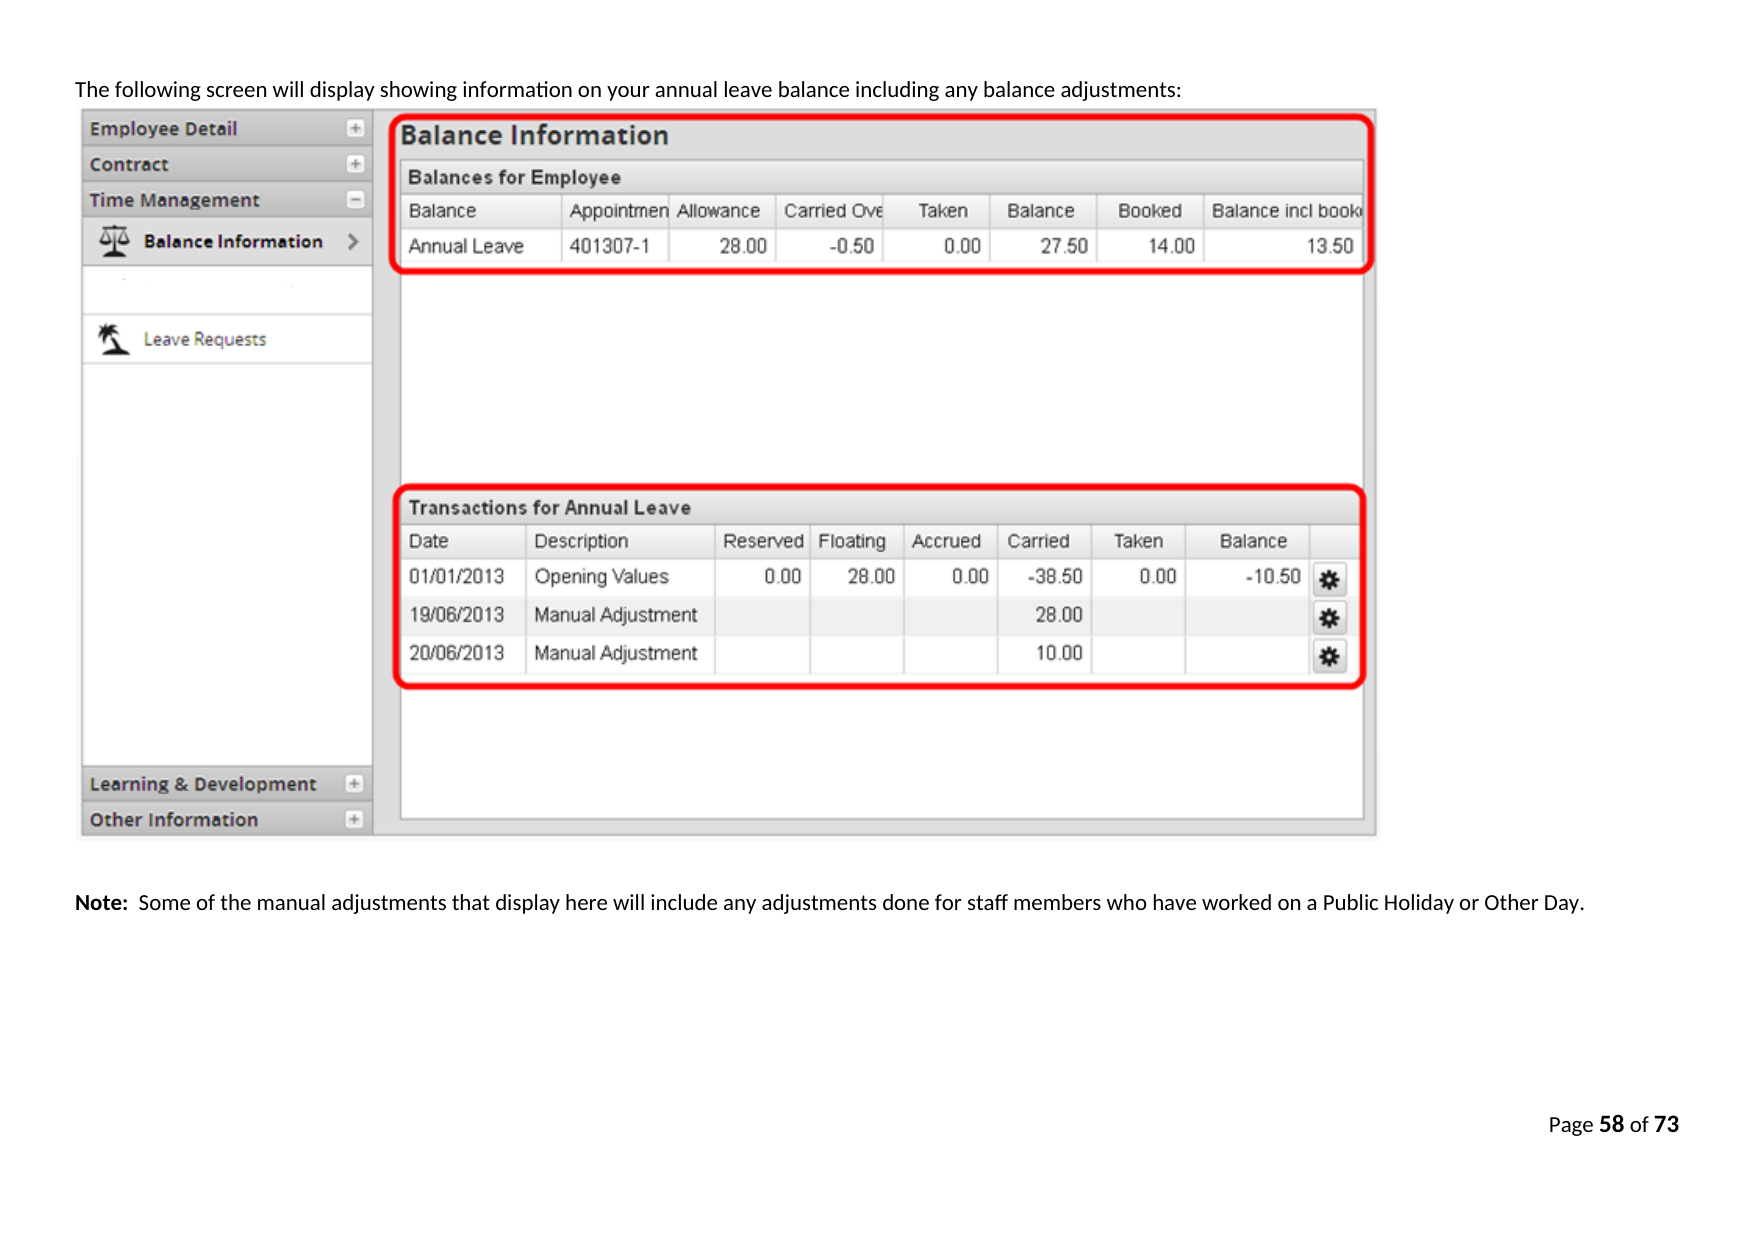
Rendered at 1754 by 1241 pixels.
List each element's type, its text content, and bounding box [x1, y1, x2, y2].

picture [75, 107, 1382, 863]
text Note: Some of the manual adjustments that display here will include any adjustments done for staff members who have worked on a Public Holiday or Other Day. [75, 888, 1679, 916]
